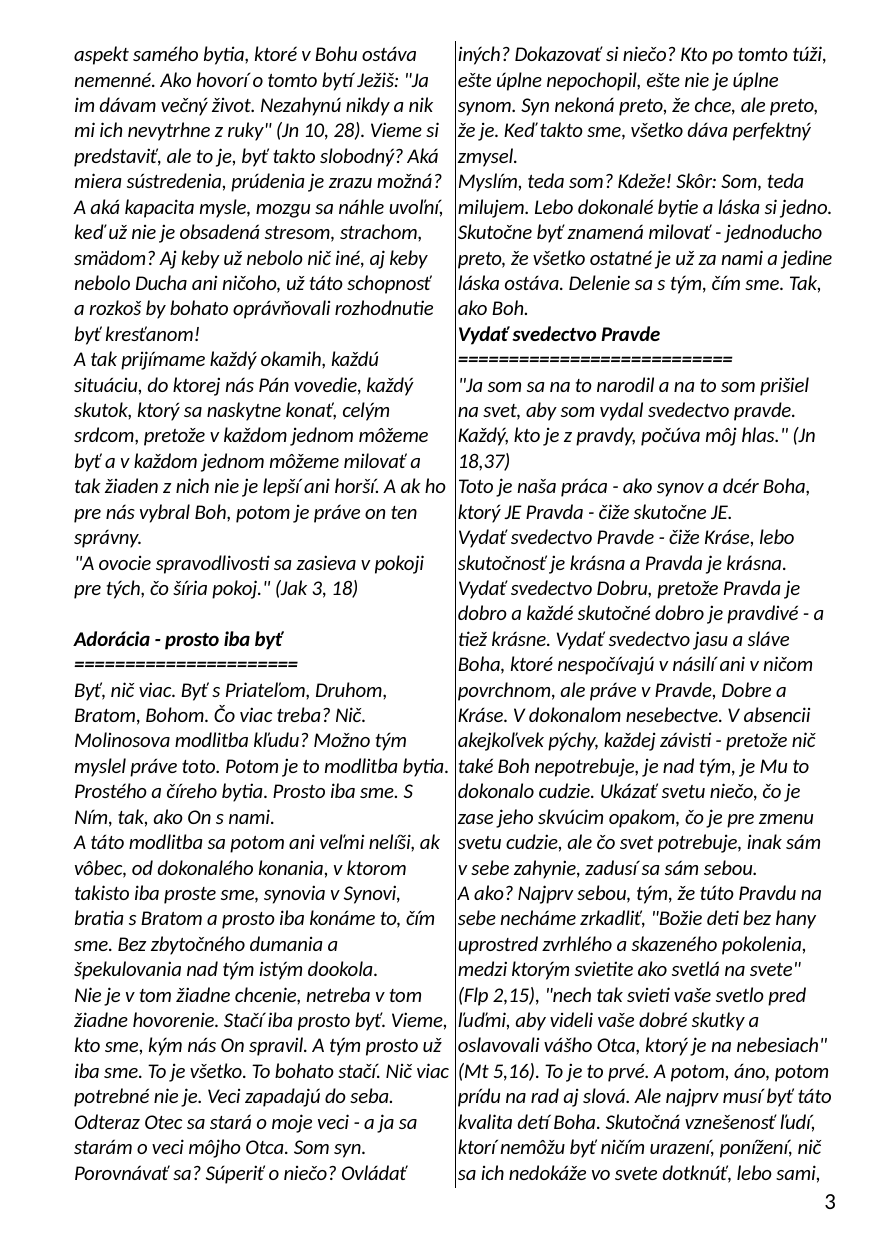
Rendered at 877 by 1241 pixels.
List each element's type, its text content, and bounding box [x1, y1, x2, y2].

text Nie je v tom žiadne chcenie, netreba v tom žiadne hovorenie. Stačí iba prosto byť. Vieme, kto sme, kým nás On spravil. A tým prosto už iba sme. To je všetko. To bohato stačí. Nič viac potrebné nie je. Veci zapadajú do seba. Odteraz Otec sa stará o moje veci - a ja sa starám o veci môjho Otca. Som syn. Porovnávať sa? Súperiť o niečo? Ovládať iných? Dokazovať si niečo? Kto po tomto túži, ešte úplne nepochopil, ešte nie je úplne synom. Syn nekoná preto, že chce, ale preto, že je. Keď takto sme, všetko dáva perfektný zmysel. [74, 982, 452, 1185]
text "A ovocie spravodlivosti sa zasieva v pokoji pre tých, čo šíria pokoj." (Jak 3, 18) [74, 550, 452, 601]
text Nie je v tom žiadne chcenie, netreba v tom žiadne hovorenie. Stačí iba prosto byť. Vieme, kto sme, kým nás On spravil. A tým prosto už iba sme. To je všetko. To bohato stačí. Nič viac potrebné nie je. Veci zapadajú do seba. Odteraz Otec sa stará o moje veci - a ja sa starám o veci môjho Otca. Som syn. Porovnávať sa? Súperiť o niečo? Ovládať iných? Dokazovať si niečo? Kto po tomto túži, ešte úplne nepochopil, ešte nie je úplne synom. Syn nekoná preto, že chce, ale preto, že je. Keď takto sme, všetko dáva perfektný zmysel. [458, 41, 836, 168]
text Byť, nič viac. Byť s Priateľom, Druhom, Bratom, Bohom. Čo viac treba? Nič. Molinosova modlitba kľudu? Možno tým myslel práve toto. Potom je to modlitba bytia. Prostého a číreho bytia. Prosto iba sme. S Ním, tak, ako On s nami. [74, 677, 452, 829]
text "Ja som sa na to narodil a na to som prišiel na svet, aby som vydal svedectvo pravde. Každý, kto je z pravdy, počúva môj hlas." (Jn 18,37) [458, 372, 836, 473]
text Toto je naša práca - ako synov a dcér Boha, ktorý JE Pravda - čiže skutočne JE. [458, 473, 836, 524]
text ====================== [74, 651, 452, 677]
text =========================== [458, 346, 836, 372]
text Vydať svedectvo Pravde [458, 321, 836, 346]
text A tak prijímame každý okamih, každú situáciu, do ktorej nás Pán vovedie, každý skutok, ktorý sa naskytne konať, celým srdcom, pretože v každom jednom môžeme byť a v každom jednom môžeme milovať a tak žiaden z nich nie je lepší ani horší. A ak ho pre nás vybral Boh, potom je práve on ten správny. [74, 346, 452, 550]
text Vydať svedectvo Pravde - čiže Kráse, lebo skutočnosť je krásna a Pravda je krásna. Vydať svedectvo Dobru, pretože Pravda je dobro a každé skutočné dobro je pravdivé - a tiež krásne. Vydať svedectvo jasu a sláve Boha, ktoré nespočívajú v násilí ani v ničom povrchnom, ale práve v Pravde, Dobre a Kráse. V dokonalom nesebectve. V absencii akejkoľvek pýchy, každej závisti - pretože nič také Boh nepotrebuje, je nad tým, je Mu to dokonalo cudzie. Ukázať svetu niečo, čo je zase jeho skvúcim opakom, čo je pre zmenu svetu cudzie, ale čo svet potrebuje, inak sám v sebe zahynie, zadusí sa sám sebou. [458, 524, 836, 880]
text Adorácia - prosto iba byť [74, 626, 452, 651]
text Myslím, teda som? Kdeže! Skôr: Som, teda milujem. Lebo dokonalé bytie a láska si jedno. Skutočne byť znamená milovať - jednoducho preto, že všetko ostatné je už za nami a jedine láska ostáva. Delenie sa s tým, čím sme. Tak, ako Boh. [458, 168, 836, 321]
text A táto modlitba sa potom ani veľmi nelíši, ak vôbec, od dokonalého konania, v ktorom takisto iba proste sme, synovia v Synovi, bratia s Bratom a prosto iba konáme to, čím sme. Bez zbytočného dumania a špekulovania nad tým istým dookola. [74, 829, 452, 982]
